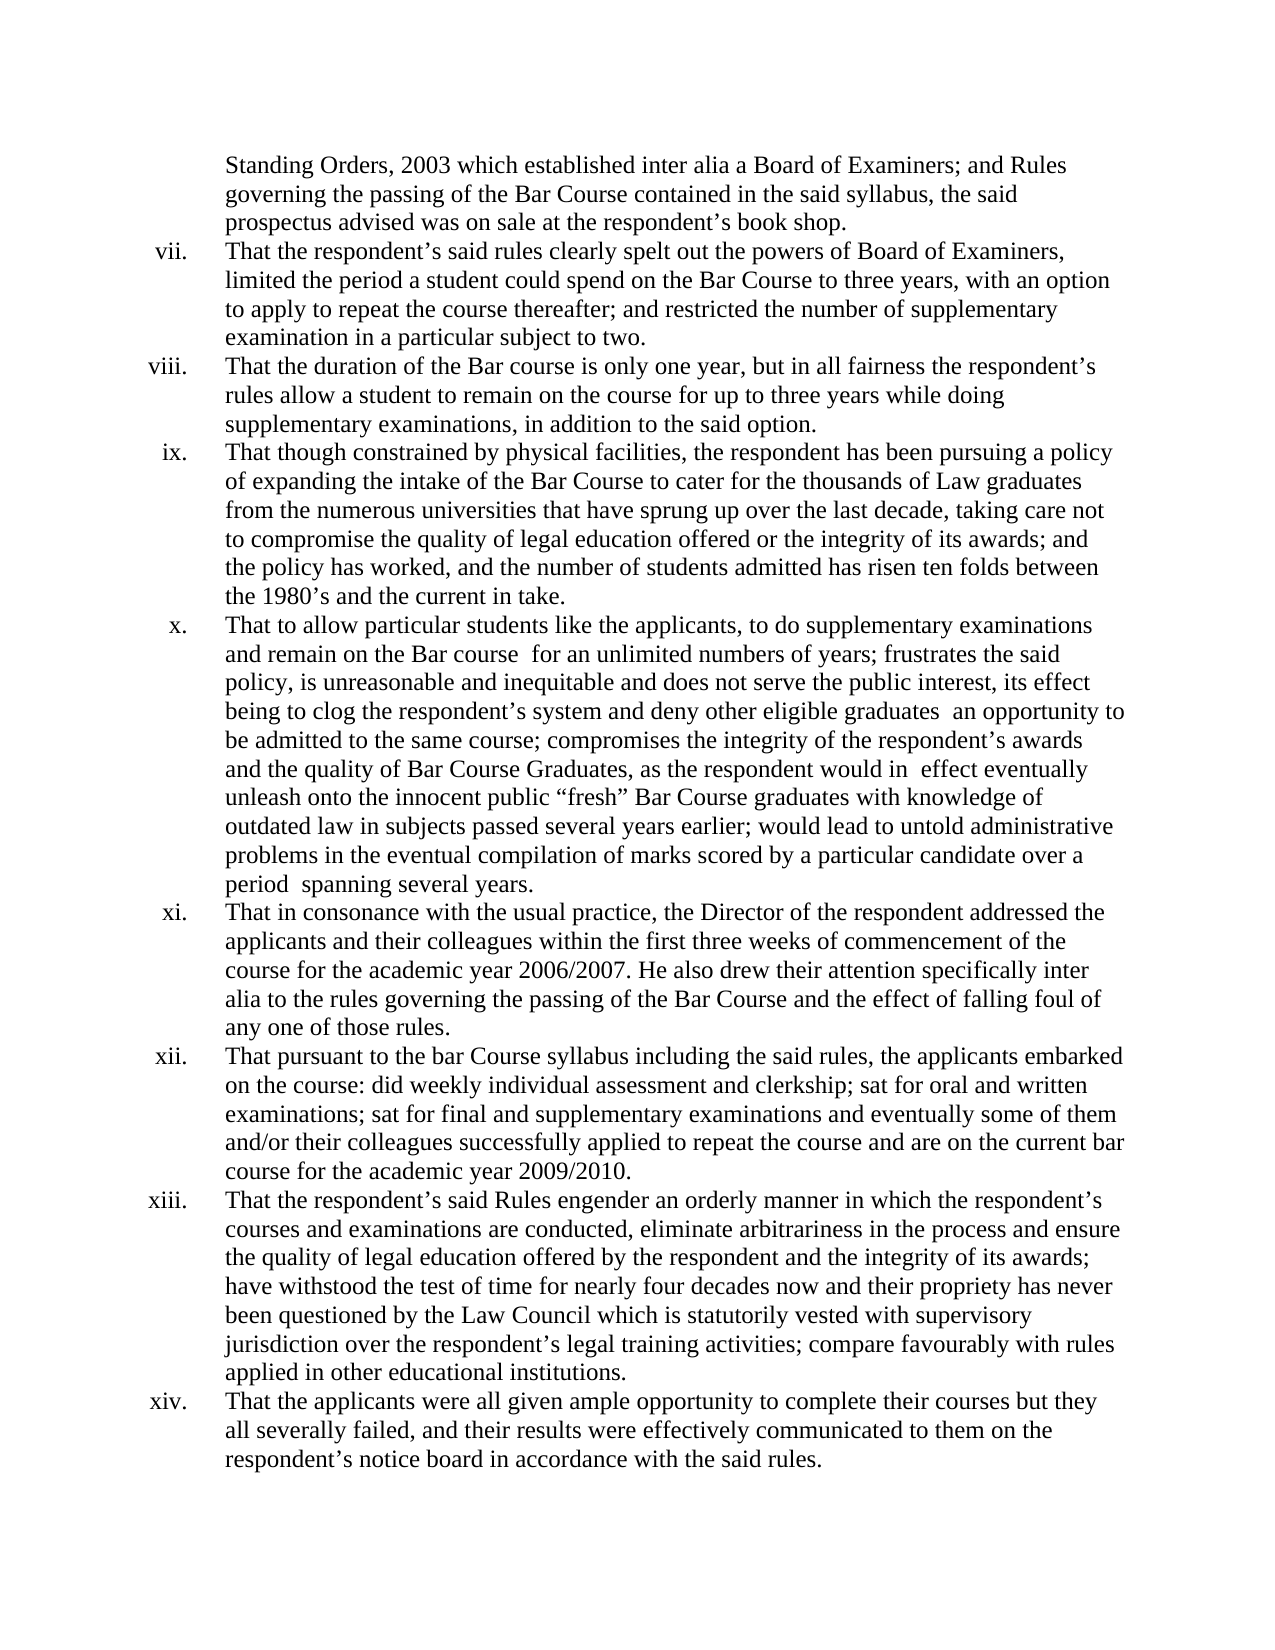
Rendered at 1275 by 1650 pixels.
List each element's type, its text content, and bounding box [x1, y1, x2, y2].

list That to allow particular students like the applicants, to do supplementary examinations and remain on the Bar course for an unlimited numbers of years; frustrates the said policy, is unreasonable and inequitable and does not serve the public interest, its effect being to clog the respondent’s system and deny other eligible graduates an opportunity to be admitted to the same course; compromises the integrity of the respondent’s awards and the quality of Bar Course Graduates, as the respondent would in effect eventually unleash onto the innocent public “fresh” Bar Course graduates with knowledge of outdated law in subjects passed several years earlier; would lead to untold administrative problems in the eventual compilation of marks scored by a particular candidate over a period spanning several years. [187, 610, 1125, 897]
list That the duration of the Bar course is only one year, but in all fairness the respondent’s rules allow a student to remain on the course for up to three years while doing supplementary examinations, in addition to the said option. [187, 351, 1125, 437]
list That in consonance with the usual practice, the Director of the respondent addressed the applicants and their colleagues within the first three weeks of commencement of the course for the academic year 2006/2007. He also drew their attention specifically inter alia to the rules governing the passing of the Bar Course and the effect of falling foul of any one of those rules. [187, 897, 1125, 1041]
list That pursuant to the bar Course syllabus including the said rules, the applicants embarked on the course: did weekly individual assessment and clerkship; sat for oral and written examinations; sat for final and supplementary examinations and eventually some of them and/or their colleagues successfully applied to repeat the course and are on the current bar course for the academic year 2009/2010. [187, 1041, 1125, 1185]
list That the respondent’s said Rules engender an orderly manner in which the respondent’s courses and examinations are conducted, eliminate arbitrariness in the process and ensure the quality of legal education offered by the respondent and the integrity of its awards; have withstood the test of time for nearly four decades now and their propriety has never been questioned by the Law Council which is statutorily vested with supervisory jurisdiction over the respondent’s legal training activities; compare favourably with rules applied in other educational institutions. [187, 1185, 1125, 1386]
list That though constrained by physical facilities, the respondent has been pursuing a policy of expanding the intake of the Bar Course to cater for the thousands of Law graduates from the numerous universities that have sprung up over the last decade, taking care not to compromise the quality of legal education offered or the integrity of its awards; and the policy has worked, and the number of students admitted has risen ten folds between the 1980’s and the current in take. [187, 437, 1125, 610]
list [187, 150, 1125, 236]
list That the respondent’s said rules clearly spelt out the powers of Board of Examiners, limited the period a student could spend on the Bar Course to three years, with an option to apply to repeat the course thereafter; and restricted the number of supplementary examination in a particular subject to two. [187, 236, 1125, 351]
list That the applicants were all given ample opportunity to complete their courses but they all severally failed, and their results were effectively communicated to them on the respondent’s notice board in accordance with the said rules. [187, 1386, 1125, 1472]
